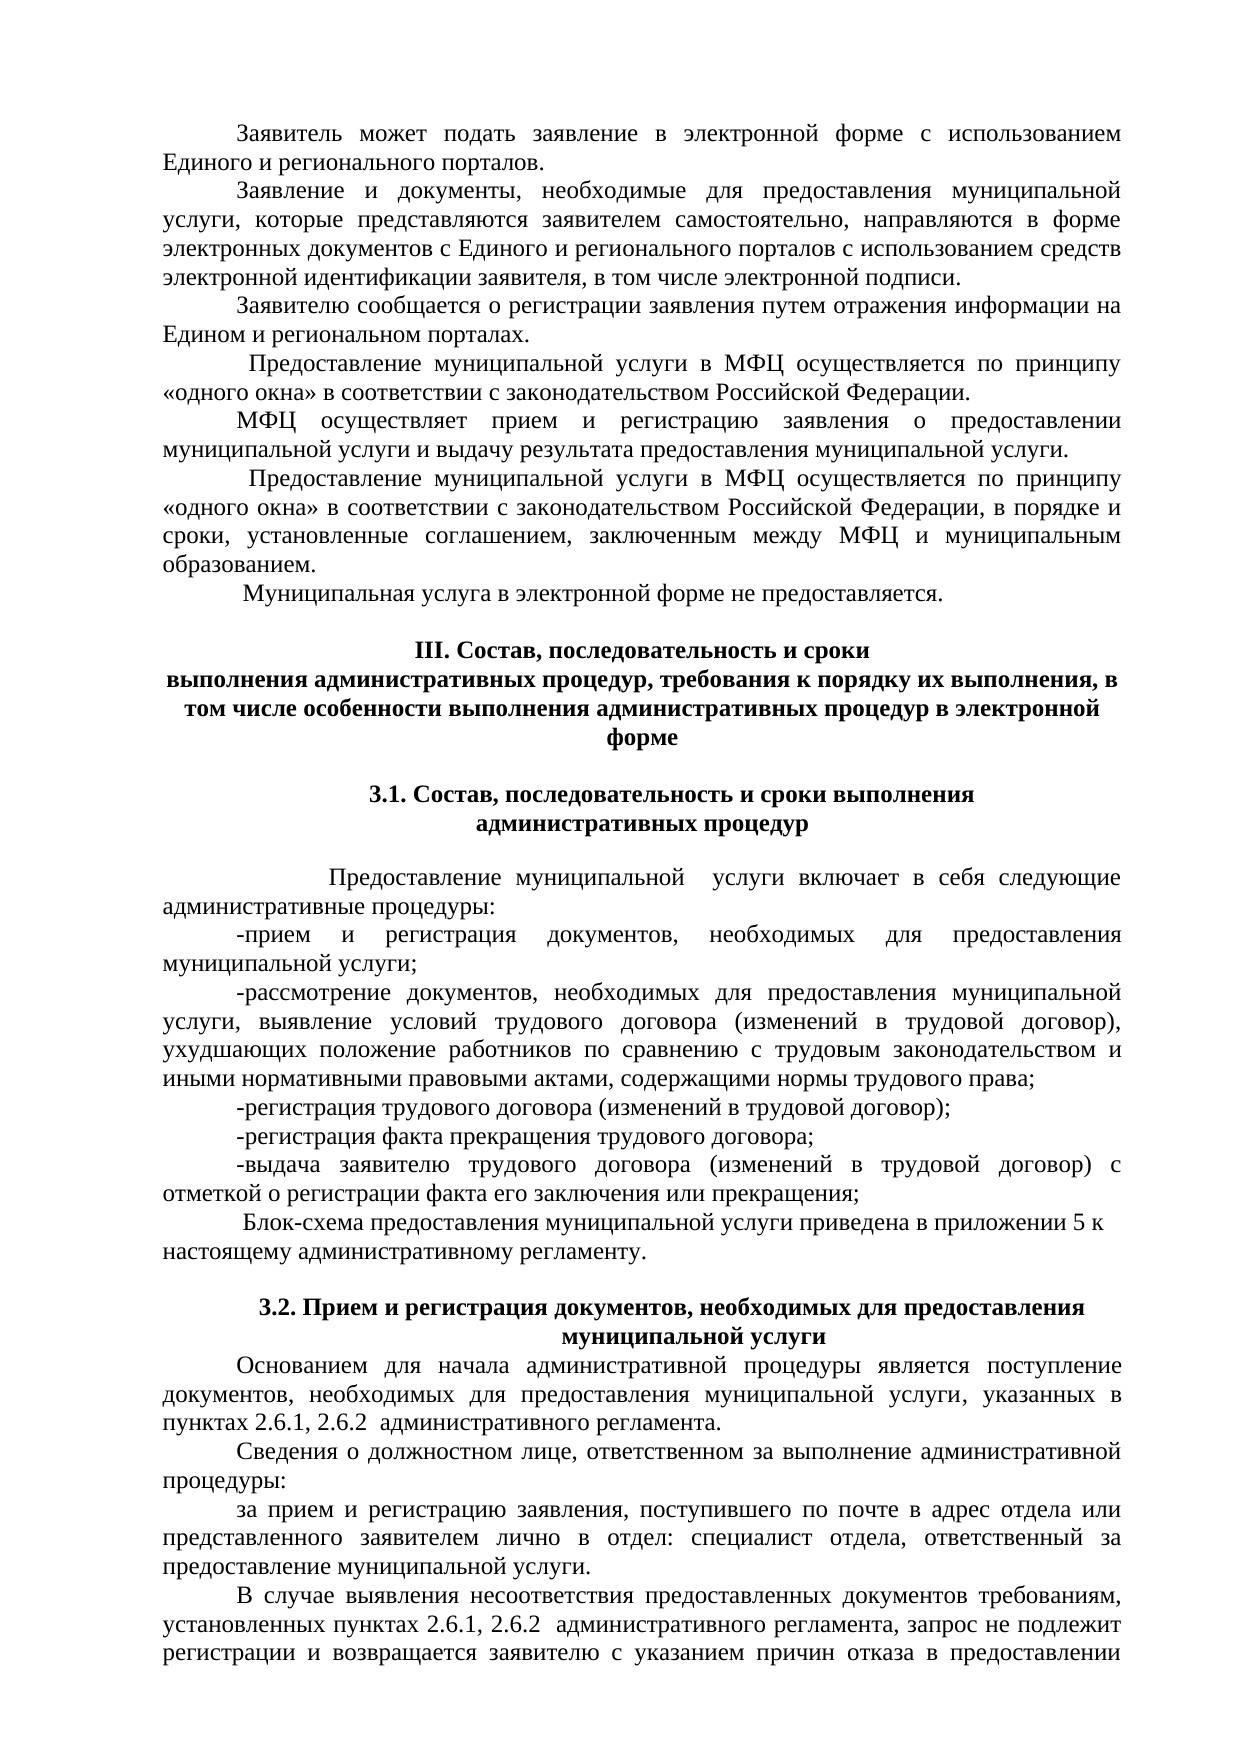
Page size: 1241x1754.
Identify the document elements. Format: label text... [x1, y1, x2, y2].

text -регистрация факта прекращения трудового договора; [236, 1121, 1122, 1149]
text Предоставление муниципальной услуги включает в себя следующие административные процедуры: [162, 862, 1122, 919]
text -рассмотрение документов, необходимых для предоставления муниципальной услуги, выявление условий трудового договора (изменений в трудовой договор), ухудшающих положение работников по сравнению с трудовым законодательством и иными нормативными правовыми актами, содержащими нормы трудового права; [162, 977, 1122, 1092]
text Заявитель может подать заявление в электронной форме с использованием Единого и регионального порталов. [162, 118, 1122, 176]
text Муниципальная услуга в электронной форме не предоставляется. [162, 578, 1122, 607]
text Блок-схема предоставления муниципальной услуги приведена в приложении 5 к настоящему административному регламенту. [162, 1207, 1122, 1292]
text III. Состав, последовательность и сроки [162, 636, 1122, 664]
text за прием и регистрацию заявления, поступившего по почте в адрес отдела или представленного заявителем лично в отдел: специалист отдела, ответственный за предоставление муниципальной услуги. [162, 1494, 1122, 1580]
text выполнения административных процедур, требования к порядку их выполнения, в том числе особенности выполнения административных процедур в электронной форме [162, 664, 1122, 751]
list Состав, последовательность и сроки выполнения [222, 779, 1122, 808]
text -регистрация трудового договора (изменений в трудовой договор); [236, 1092, 1122, 1121]
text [162, 1580, 1122, 1666]
text административных процедур [162, 808, 1122, 837]
text Предоставление муниципальной услуги в МФЦ осуществляется по принципу «одного окна» в соответствии с законодательством Российской Федерации. [162, 348, 1122, 406]
text Заявление и документы, необходимые для предоставления муниципальной услуги, которые представляются заявителем самостоятельно, направляются в форме электронных документов с Единого и регионального порталов с использованием средств электронной идентификации заявителя, в том числе электронной подписи. [162, 176, 1122, 291]
text -прием и регистрация документов, необходимых для предоставления муниципальной услуги; [162, 919, 1122, 977]
text Сведения о должностном лице, ответственном за выполнение административной процедуры: [162, 1436, 1122, 1494]
text Предоставление муниципальной услуги в МФЦ осуществляется по принципу «одного окна» в соответствии с законодательством Российской Федерации, в порядке и сроки, установленные соглашением, заключенным между МФЦ и муниципальным образованием. [162, 463, 1122, 578]
text -выдача заявителю трудового договора (изменений в трудовой договор) с отметкой о регистрации факта его заключения или прекращения; [162, 1149, 1122, 1207]
list Прием и регистрация документов, необходимых для предоставления муниципальной услуги [222, 1292, 1122, 1350]
text Заявителю сообщается о регистрации заявления путем отражения информации на Едином и региональном порталах. [162, 291, 1122, 348]
text Основанием для начала административной процедуры является поступление документов, необходимых для предоставления муниципальной услуги, указанных в пунктах 2.6.1, 2.6.2 административного регламента. [162, 1350, 1122, 1436]
text МФЦ осуществляет прием и регистрацию заявления о предоставлении муниципальной услуги и выдачу результата предоставления муниципальной услуги. [162, 406, 1122, 463]
